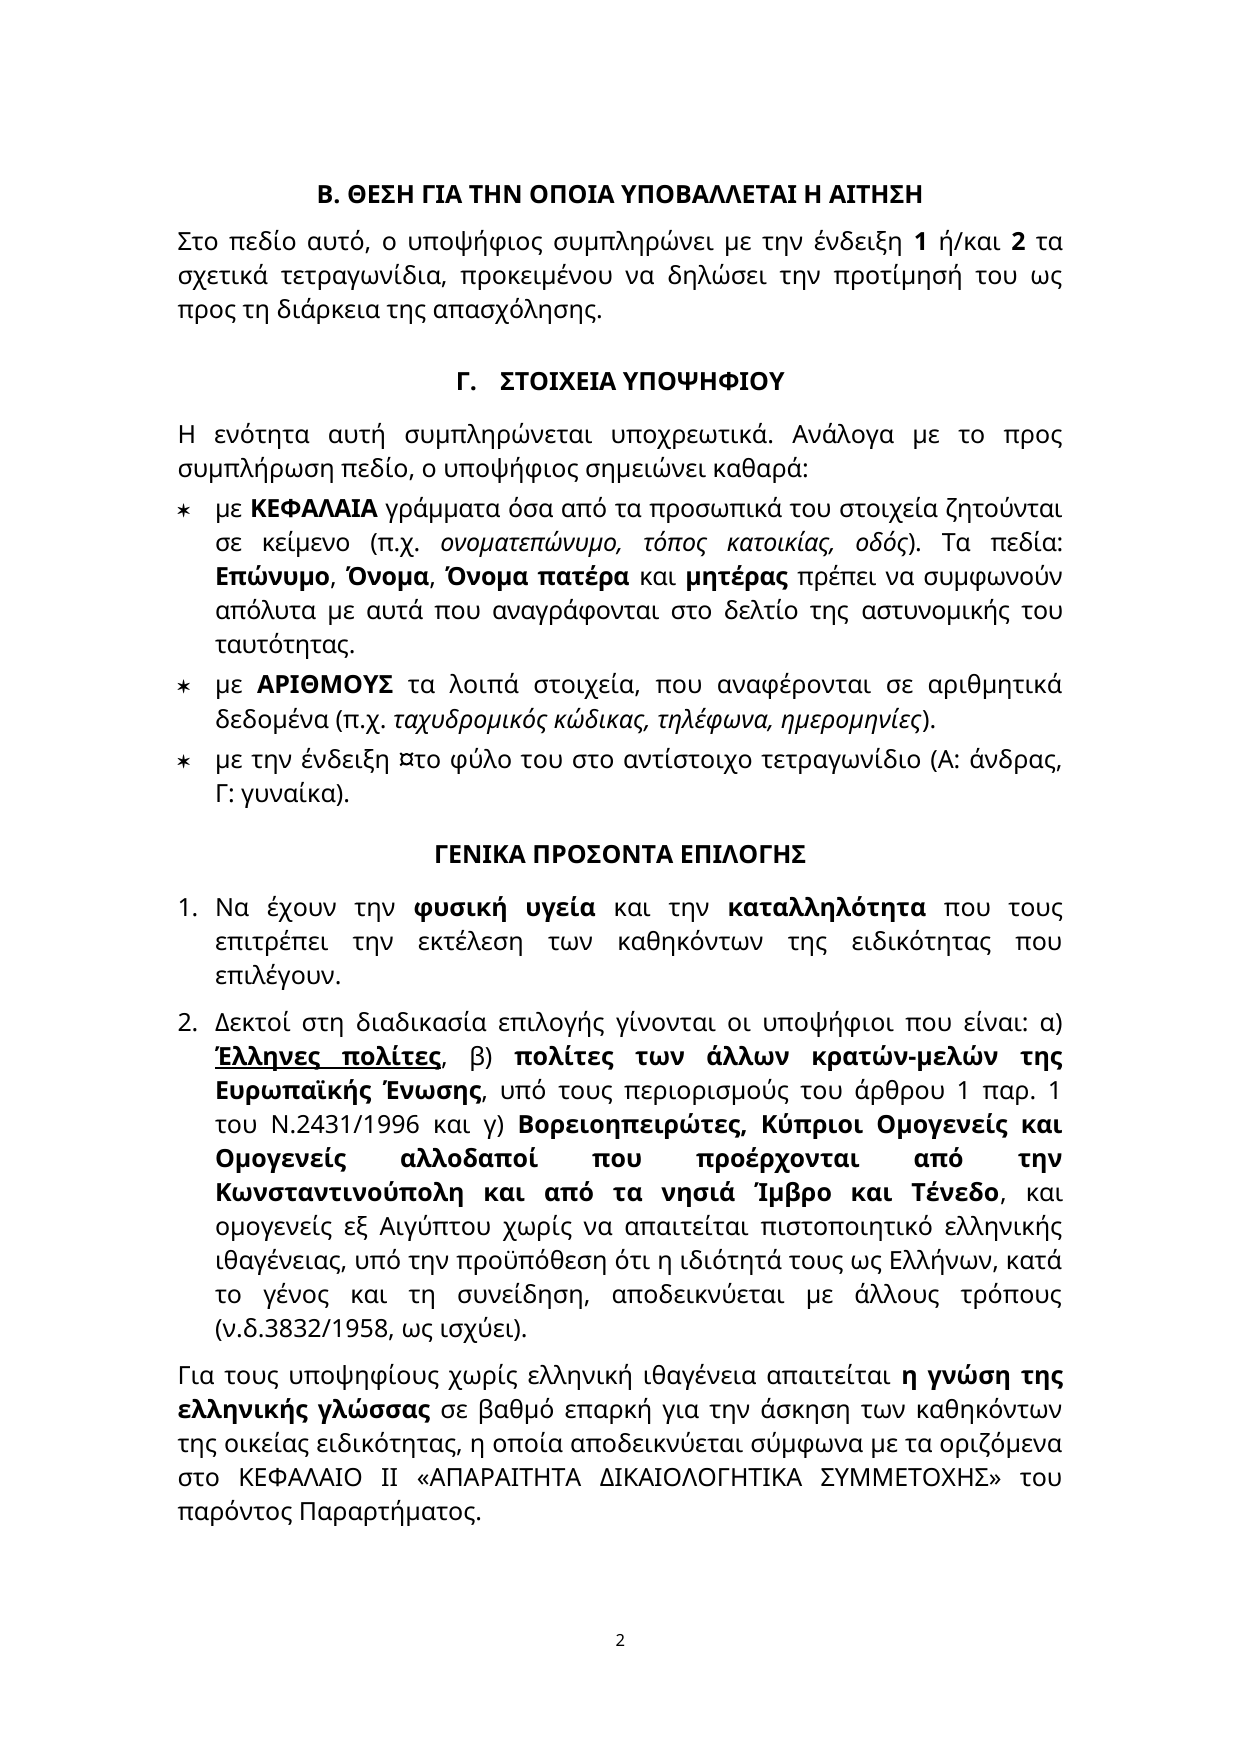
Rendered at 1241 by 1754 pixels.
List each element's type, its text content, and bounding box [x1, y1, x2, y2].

text 2. Δεκτοί στη διαδικασία επιλογής γίνονται οι υποψήφιοι που είναι: α) Έλληνες πολίτες, β) πολίτες των άλλων κρατών-μελών της Ευρωπαϊκής Ένωσης, υπό τους περιορισμούς του άρθρου 1 παρ. 1 του N.2431/1996 και γ) Βορειοηπειρώτες, Κύπριοι Ομογενείς και Ομογενείς αλλοδαποί που προέρχονται από την Κωνσταντινούπολη και από τα νησιά Ίμβρο και Τένεδο, και ομογενείς εξ Αιγύπτου χωρίς να απαιτείται πιστοποιητικό ελληνικής ιθαγένειας, υπό την προϋπόθεση ότι η ιδιότητά τους ως Ελλήνων, κατά το γένος και τη συνείδηση, αποδεικνύεται με άλλους τρόπους (ν.δ.3832/1958, ως ισχύει). [177, 1004, 1063, 1345]
list με την ένδειξη το φύλο του στο αντίστοιχο τετραγωνίδιο (Α: άνδρας, Γ: γυναίκα). [177, 742, 1063, 810]
list με ΚΕΦΑΛΑΙΑ γράμματα όσα από τα προσωπικά του στοιχεία ζητούνται σε κείμενο (π.χ. ονοματεπώνυμο, τόπος κατοικίας, οδός). Τα πεδία: Επώνυμο, Όνομα, Όνομα πατέρα και μητέρας πρέπει να συμφωνούν απόλυτα με αυτά που αναγράφονται στο δελτίο της αστυνομικής του ταυτότητας. [177, 491, 1063, 661]
text 1. Να έχουν την φυσική υγεία και την καταλληλότητα που τους επιτρέπει την εκτέλεση των καθηκόντων της ειδικότητας που επιλέγουν. [177, 889, 1063, 992]
text Γ. ΣΤΟΙΧΕΙΑ ΥΠΟΨΗΦΙΟΥ [177, 363, 1063, 397]
text Β. ΘΕΣΗ ΓΙΑ ΤΗΝ ΟΠΟΙΑ ΥΠΟΒΑΛΛΕΤΑΙ Η ΑΙΤΗΣΗ [177, 177, 1063, 211]
text Στο πεδίο αυτό, ο υποψήφιος συμπληρώνει με την ένδειξη 1 ή/και 2 τα σχετικά τετραγωνίδια, προκειμένου να δηλώσει την προτίμησή του ως προς τη διάρκεια της απασχόλησης. [177, 224, 1063, 326]
text Η ενότητα αυτή συμπληρώνεται υποχρεωτικά. Ανάλογα με το προς συμπλήρωση πεδίο, ο υποψήφιος σημειώνει καθαρά: [177, 416, 1063, 484]
list με ΑΡΙΘΜΟΥΣ τα λοιπά στοιχεία, που αναφέρονται σε αριθμητικά δεδομένα (π.χ. ταχυδρομικός κώδικας, τηλέφωνα, ημερομηνίες). [177, 667, 1063, 735]
text Για τους υποψηφίους χωρίς ελληνική ιθαγένεια απαιτείται η γνώση της ελληνικής γλώσσας σε βαθμό επαρκή για την άσκηση των καθηκόντων της οικείας ειδικότητας, η οποία αποδεικνύεται σύμφωνα με τα οριζόμενα στο ΚΕΦΑΛΑΙΟ ΙΙ «ΑΠΑΡΑΙΤΗΤΑ ΔΙΚΑΙΟΛΟΓΗΤΙΚΑ ΣΥΜΜΕΤΟΧΗΣ» του παρόντος Παραρτήματος. [177, 1357, 1063, 1528]
text ΓΕΝΙΚΑ ΠΡΟΣΟΝΤΑ ΕΠΙΛΟΓΗΣ [177, 837, 1063, 871]
